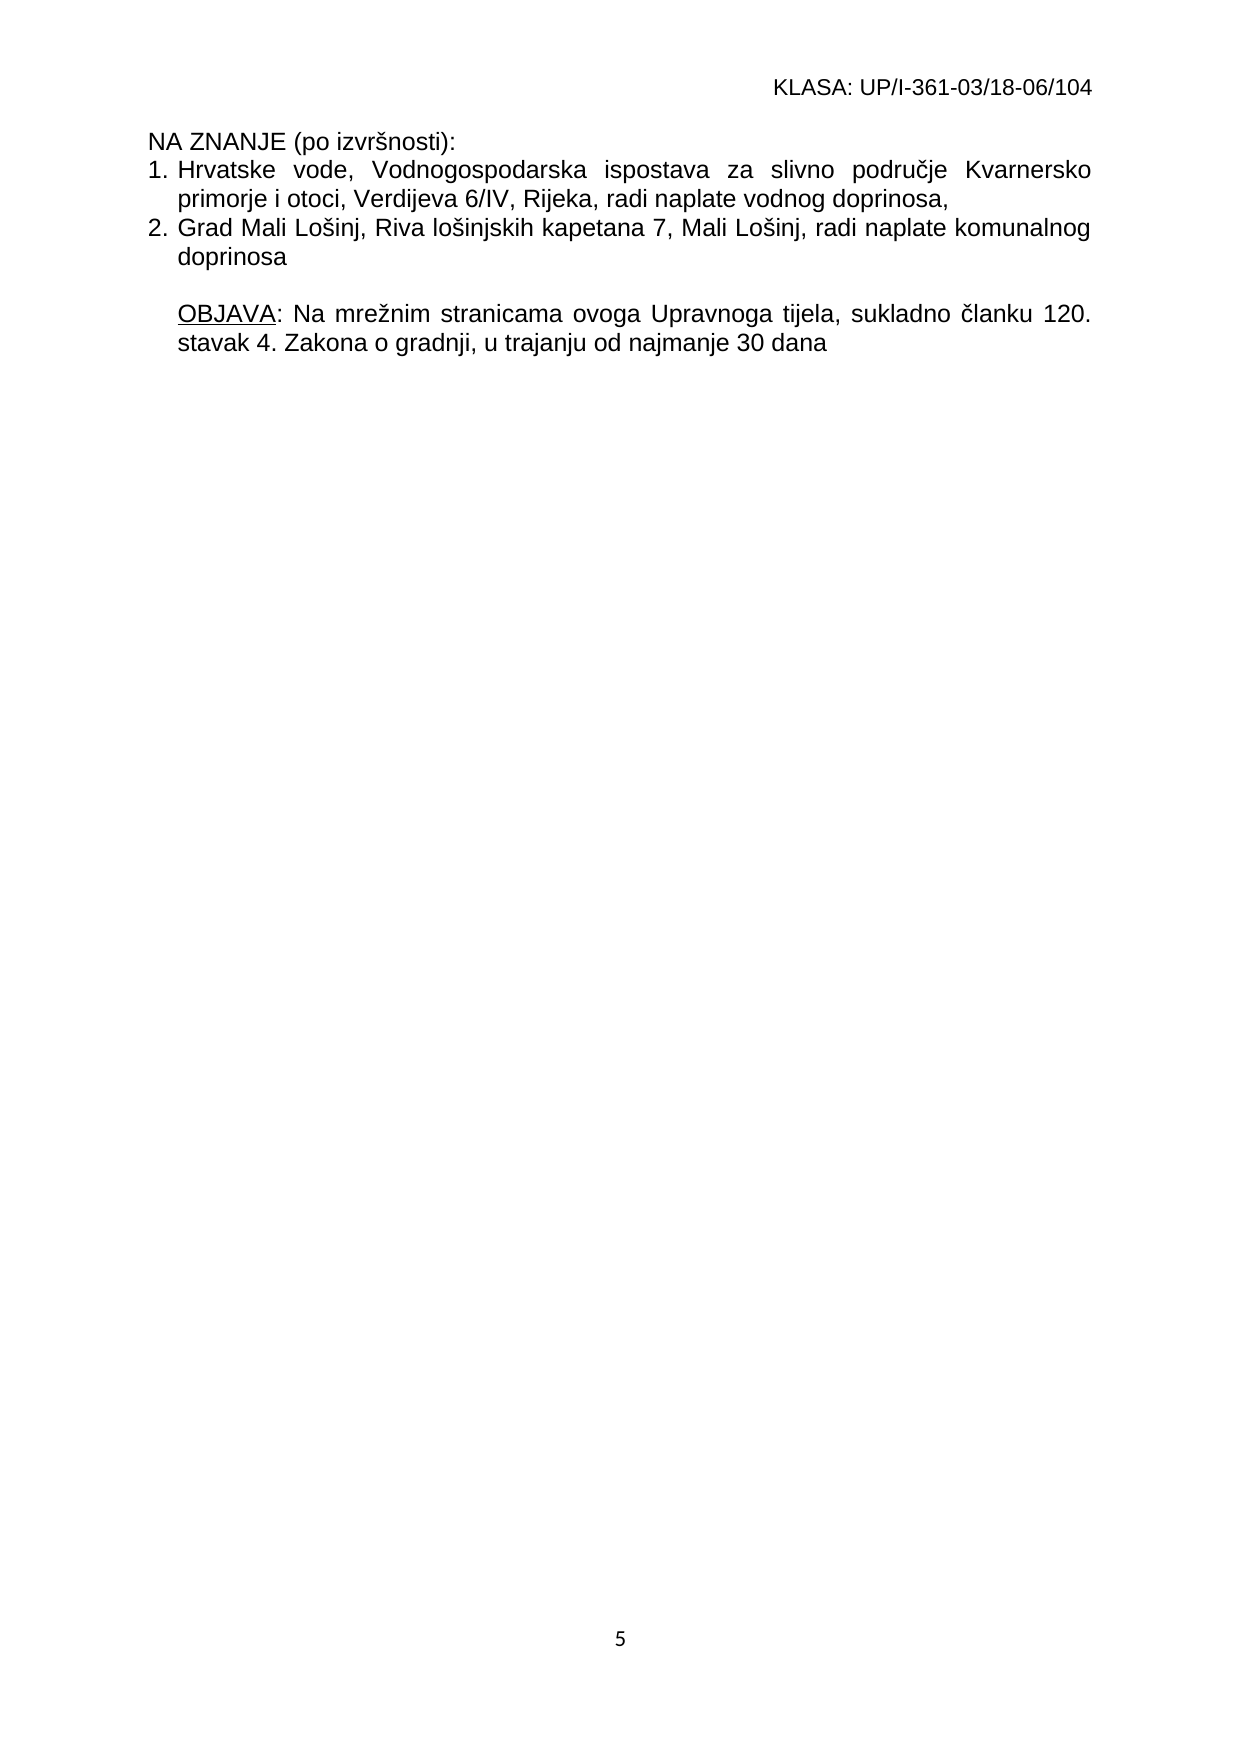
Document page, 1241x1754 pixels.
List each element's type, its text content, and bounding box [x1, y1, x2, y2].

list Grad Mali Lošinj, Riva lošinjskih kapetana 7, Mali Lošinj, radi naplate komunalnog doprinosa [148, 213, 1092, 270]
text NA ZNANJE (po izvršnosti): [148, 127, 1092, 155]
list Hrvatske vode, Vodnogospodarska ispostava za slivno područje Kvarnersko primorje i otoci, Verdijeva 6/IV, Rijeka, radi naplate vodnog doprinosa, [148, 155, 1092, 213]
text OBJAVA: Na mrežnim stranicama ovoga Upravnoga tijela, sukladno članku 120. stavak 4. Zakona o gradnji, u trajanju od najmanje 30 dana [177, 299, 1092, 357]
